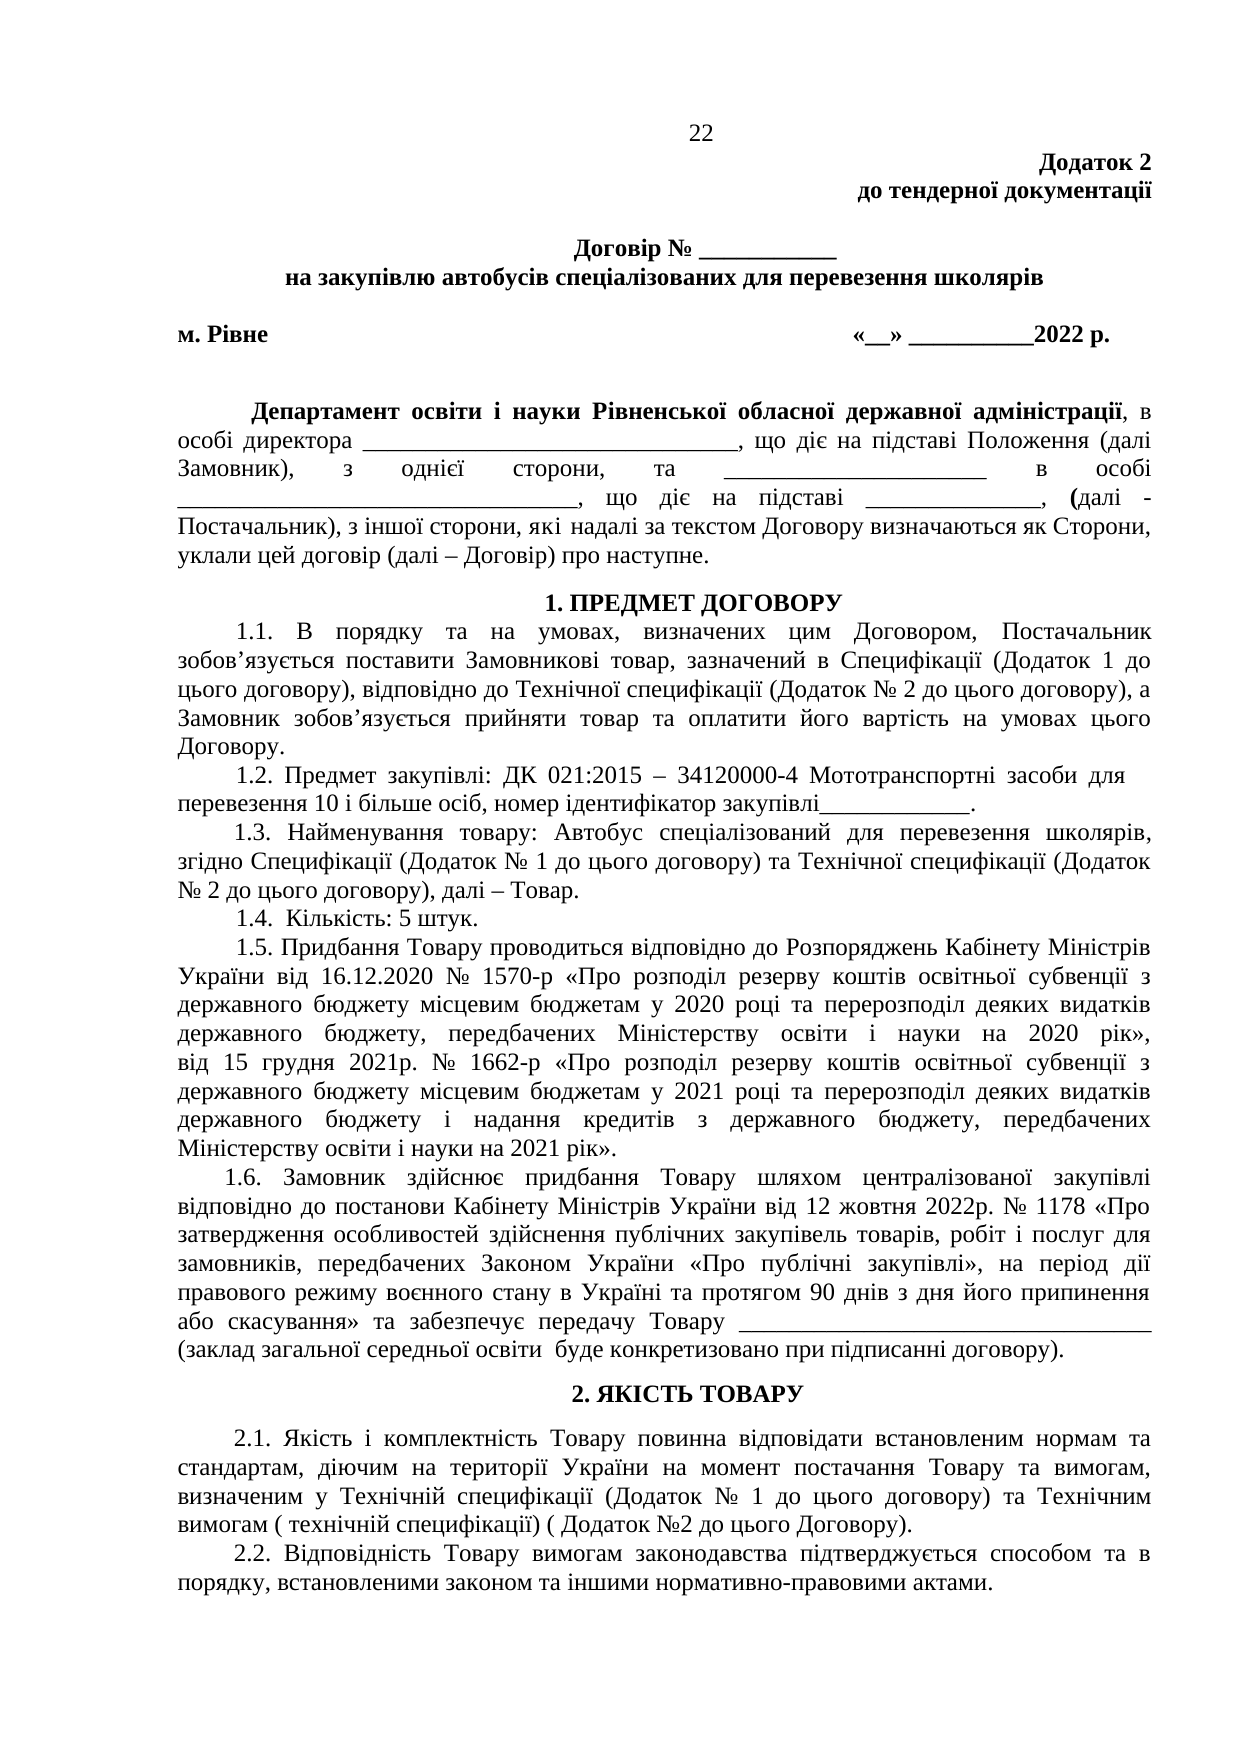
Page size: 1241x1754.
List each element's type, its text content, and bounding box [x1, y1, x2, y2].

text 1.3. Найменування товару: Автобус спеціалізований для перевезення школярів, згідно Специфікації (Додаток № 1 до цього договору) та Технічної специфікації (Додаток № 2 до цього договору), далі – Товар. [177, 817, 1152, 903]
text до тендерної документації [251, 176, 1152, 204]
text 22 [251, 118, 1152, 147]
text 1.1. В порядку та на умовах, визначених цим Договором, Постачальник зобов’язується поставити Замовникові товар, зазначений в Специфікації (Додаток 1 до цього договору), відповідно до Технічної специфікації (Додаток № 2 до цього договору), а Замовник зобов’язується прийняти товар та оплатити його вартість на умовах цього Договору. [177, 616, 1152, 760]
text 1. ПРЕДМЕТ ДОГОВОРУ [177, 588, 1152, 616]
text м. Рівне «__» __________2022 р. [177, 319, 1152, 348]
text 1.2. Предмет закупівлі: ДК 021:2015 – 34120000-4 Мототранспортні засоби для перевезення 10 і більше осіб, номер ідентифікатор закупівлі____________. [177, 760, 1126, 817]
text 2.2. Відповідність Товару вимогам законодавства підтверджується способом та в порядку, встановленими законом та іншими нормативно-правовими актами. [177, 1538, 1152, 1596]
text 2. ЯКІСТЬ ТОВАРУ [177, 1379, 1152, 1408]
text 1.6. Замовник здійснює придбання Товару шляхом централізованої закупівлі відповідно до постанови Кабінету Міністрів України від 12 жовтня 2022р. № 1178 «Про затвердження особливостей здійснення публічних закупівель товарів, робіт і послуг для замовників, передбачених Законом України «Про публічні закупівлі», на період дії правового режиму воєнного стану в Україні та протягом 90 днів з дня його припинення або скасування» та забезпечує передачу Товару _________________________________ (заклад загальної середньої освіти буде конкретизовано при підписанні договору). [177, 1162, 1152, 1363]
text Договір № ___________ [177, 233, 1152, 262]
text 2.1. Якість і комплектність Товару повинна відповідати встановленим нормам та стандартам, діючим на території України на момент постачання Товару та вимогам, визначеним у Технічній специфікації (Додаток № 1 до цього договору) та Технічним вимогам ( технічній специфікації) ( Додаток №2 до цього Договору). [177, 1423, 1152, 1538]
text Додаток 2 [251, 147, 1152, 176]
text на закупівлю автобусів спеціалізованих для перевезення школярів [177, 262, 1152, 291]
text 1.5. Придбання Товару проводиться відповідно до Розпоряджень Кабінету Міністрів України від 16.12.2020 № 1570-р «Про розподіл резерву коштів освітньої субвенції з державного бюджету місцевим бюджетам у 2020 році та перерозподіл деяких видатків державного бюджету, передбачених Міністерству освіти і науки на 2020 рік», від 15 грудня 2021р. № 1662-р «Про розподіл резерву коштів освітньої субвенції з державного бюджету місцевим бюджетам у 2021 році та перерозподіл деяких видатків державного бюджету і надання кредитів з державного бюджету, передбачених Міністерству освіти і науки на 2021 рік». [177, 932, 1152, 1162]
text Департамент освiти і науки Рiвненської обласної державної адмiнiстрацiї, в особі директора ______________________________, що діє на підставі Положення (далі Замовник), з однієї сторони, та _____________________ в особі ________________________________, що діє на підставі ______________, (далі - Постачальник), з іншої сторони, які надалі за текстом Договору визначаються як Сторони, уклали цей договір (далі – Договір) про наступне. [177, 396, 1152, 568]
text 1.4. Кількість: 5 штук. [177, 903, 1126, 932]
